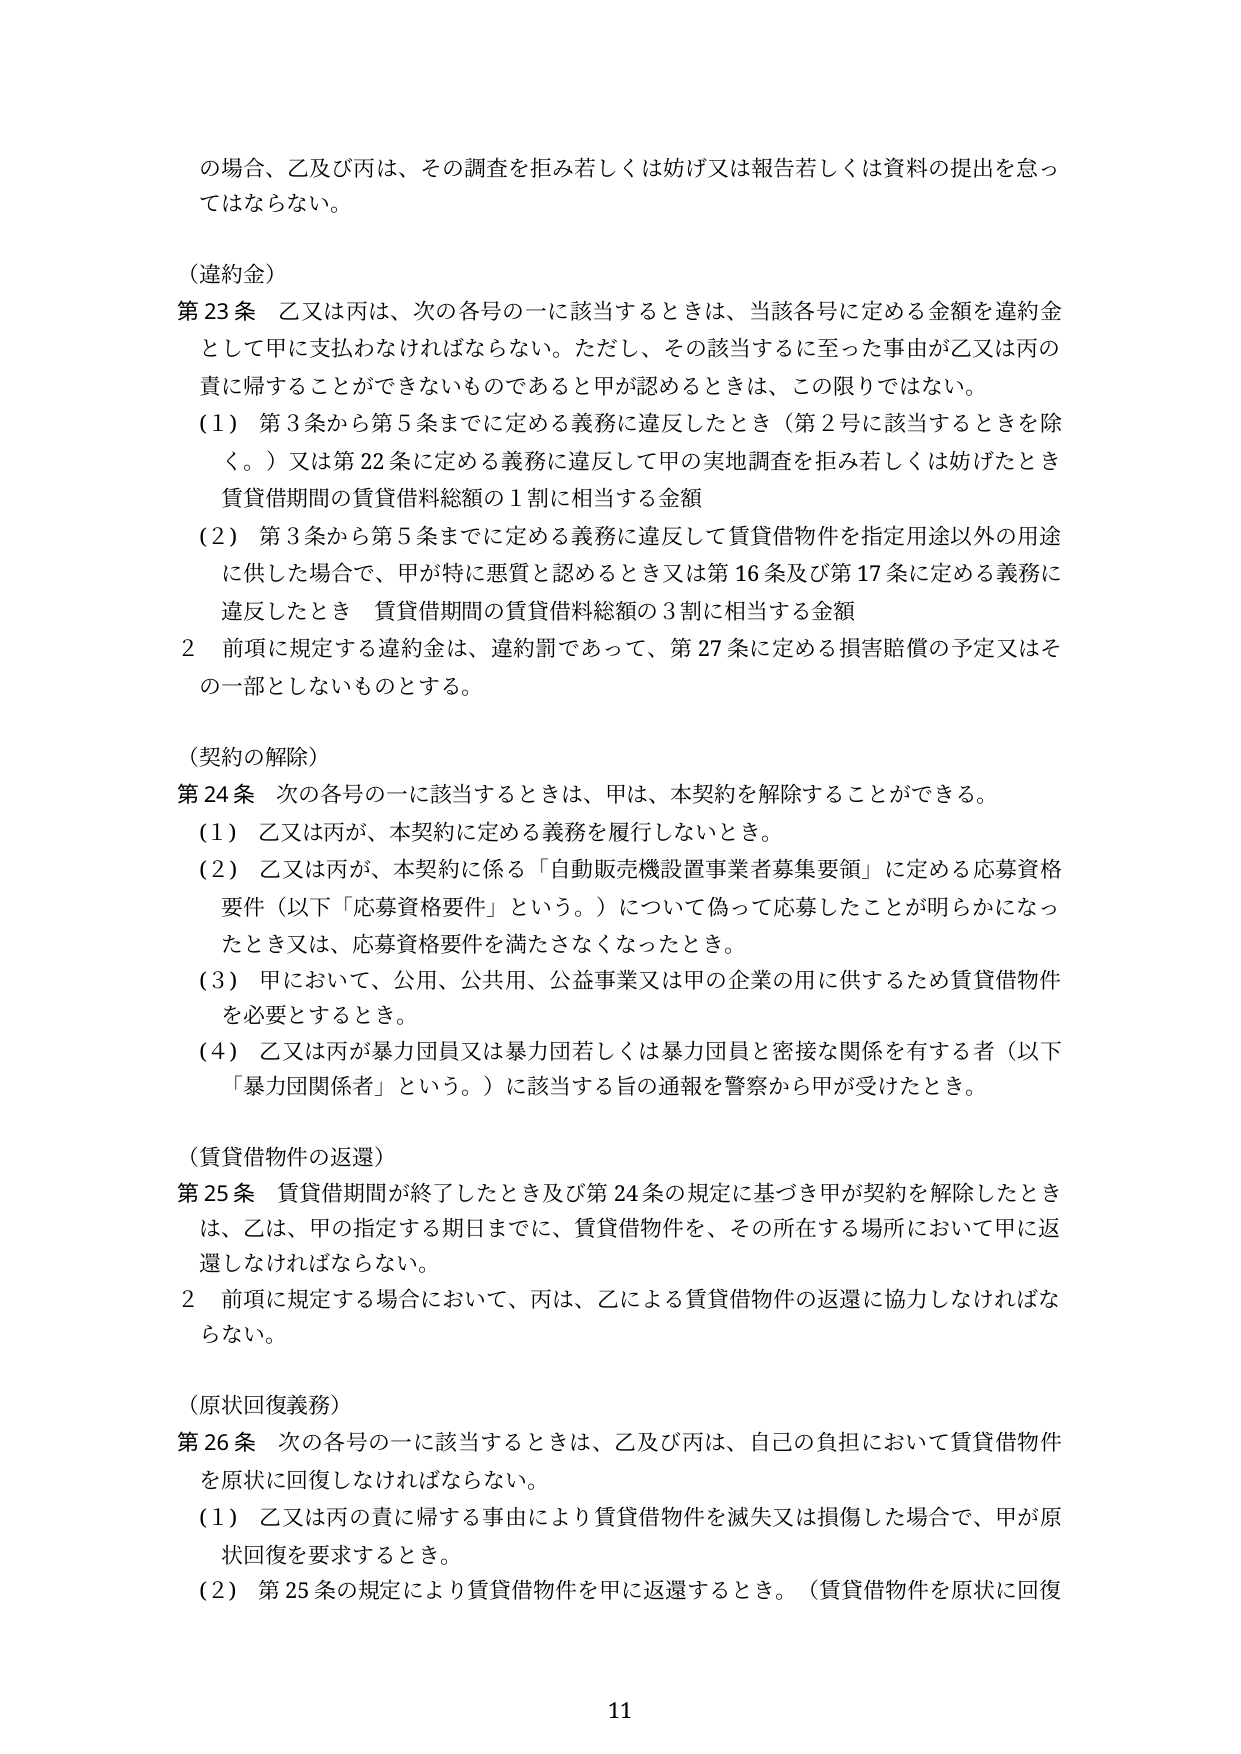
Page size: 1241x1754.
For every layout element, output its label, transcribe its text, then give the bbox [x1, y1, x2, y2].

text (２) 第３条から第５条までに定める義務に違反して賃貸借物件を指定用途以外の用途に供した場合で、甲が特に悪質と認めるとき又は第16条及び第17条に定める義務に違反したとき 賃貸借期間の賃貸借料総額の３割に相当する金額 [199, 514, 1063, 627]
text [199, 1571, 1063, 1606]
text ２ 前項に規定する違約金は、違約罰であって、第27条に定める損害賠償の予定又はその一部としないものとする。 [177, 627, 1063, 702]
text ２ 前項に規定する場合において、丙は、乙による賃貸借物件の返還に協力しなければならない。 [177, 1279, 1063, 1350]
text （原状回復義務） [177, 1385, 1063, 1421]
text 第25条 賃貸借期間が終了したとき及び第24条の規定に基づき甲が契約を解除したときは、乙は、甲の指定する期日までに、賃貸借物件を、その所在する場所において甲に返還しなければならない。 [177, 1173, 1063, 1279]
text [177, 148, 1063, 218]
text （賃貸借物件の返還） [177, 1137, 1063, 1173]
text (１) 乙又は丙の責に帰する事由により賃貸借物件を滅失又は損傷した場合で、甲が原状回復を要求するとき。 [199, 1496, 1063, 1571]
text (４) 乙又は丙が暴力団員又は暴力団若しくは暴力団員と密接な関係を有する者（以下「暴力団関係者」という。）に該当する旨の通報を警察から甲が受けたとき。 [199, 1031, 1063, 1102]
text (２) 乙又は丙が、本契約に係る「自動販売機設置事業者募集要領」に定める応募資格要件（以下「応募資格要件」という。）について偽って応募したことが明らかになったとき又は、応募資格要件を満たさなくなったとき。 [199, 848, 1063, 960]
text (１) 第３条から第５条までに定める義務に違反したとき（第２号に該当するときを除く。）又は第22条に定める義務に違反して甲の実地調査を拒み若しくは妨げたとき 賃貸借期間の賃貸借料総額の１割に相当する金額 [199, 402, 1063, 514]
text (１) 乙又は丙が、本契約に定める義務を履行しないとき。 [177, 810, 1063, 848]
text 第23条 乙又は丙は、次の各号の一に該当するときは、当該各号に定める金額を違約金として甲に支払わなければならない。ただし、その該当するに至った事由が乙又は丙の責に帰することができないものであると甲が認めるときは、この限りではない。 [177, 289, 1063, 402]
text 第26条 次の各号の一に該当するときは、乙及び丙は、自己の負担において賃貸借物件を原状に回復しなければならない。 [177, 1421, 1063, 1496]
text （契約の解除） [177, 737, 1063, 773]
text （違約金） [177, 254, 1063, 289]
text 第24条 次の各号の一に該当するときは、甲は、本契約を解除することができる。 [177, 773, 1063, 810]
text (３) 甲において、公用、公共用、公益事業又は甲の企業の用に供するため賃貸借物件を必要とするとき。 [199, 960, 1063, 1031]
